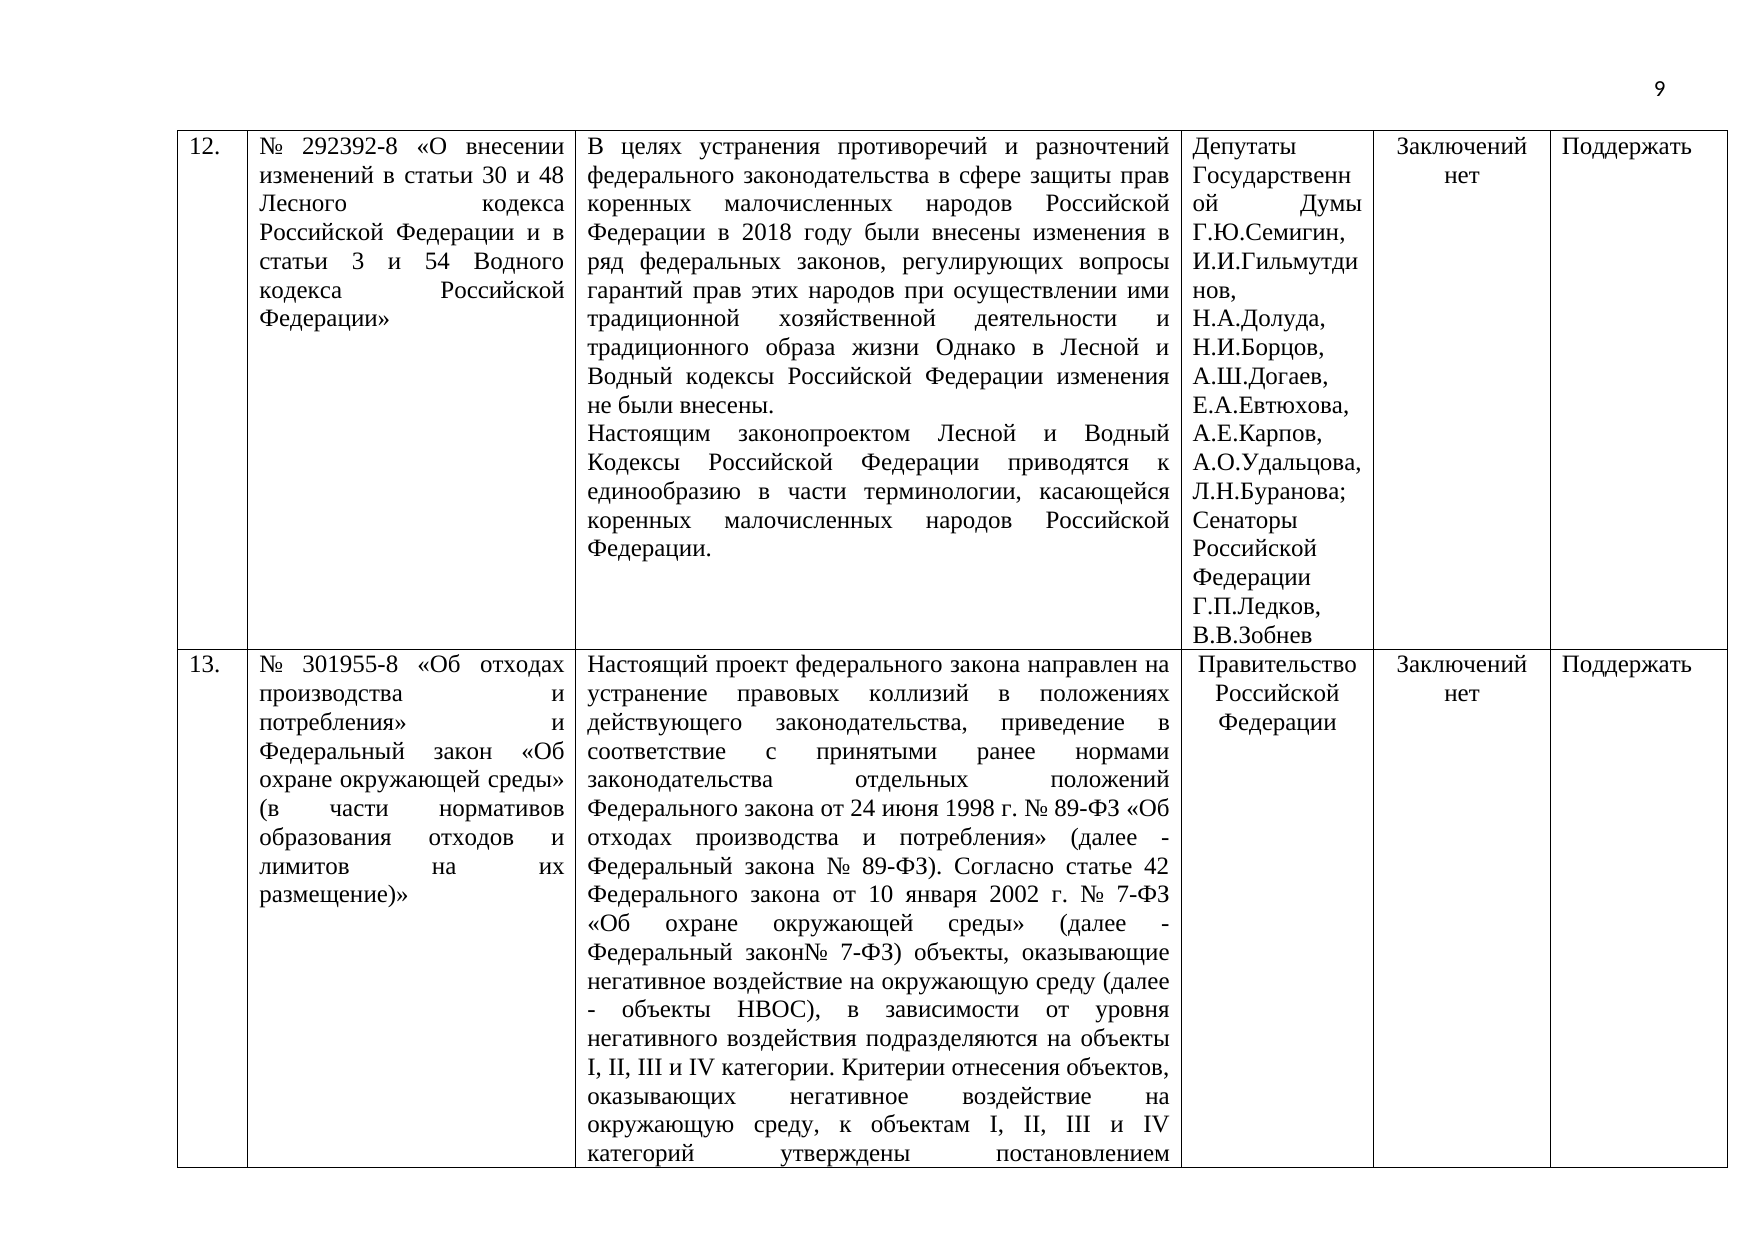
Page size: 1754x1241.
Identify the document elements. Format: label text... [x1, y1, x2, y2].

table_cell Заключений нет [1374, 131, 1550, 648]
table_cell № 292392-8 «О внесении изменений в статьи 30 и 48 Лесного кодекса Российской Федерации и в статьи 3 и 54 Водного кодекса Российской Федерации» [248, 131, 575, 648]
table_cell 13. [178, 650, 247, 1167]
table_cell Поддержать [1551, 650, 1727, 1167]
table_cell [576, 650, 1181, 1167]
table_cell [248, 650, 575, 1167]
table_cell В целях устранения противоречий и разночтений федерального законодательства в сфере защиты прав коренных малочисленных народов Российской Федерации в 2018 году были внесены изменения в ряд федеральных законов, регулирующих вопросы гарантий прав этих народов при осуществлении ими традиционной хозяйственной деятельности и традиционного образа жизни Однако в Лесной и Водный кодексы Российской Федерации изменения не были внесены. Настоящим законопроектом Лесной и Водный Кодексы Российской Федерации приводятся к единообразию в части терминологии, касающейся коренных малочисленных народов Российской Федерации. [576, 131, 1181, 648]
table_cell Поддержать [1551, 131, 1727, 648]
table_cell 12. [178, 131, 247, 648]
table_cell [1182, 650, 1373, 1167]
table_cell Депутаты Государственной Думы Г.Ю.Семигин, И.И.Гильмутдинов, Н.А.Долуда, Н.И.Борцов, А.Ш.Догаев, Е.А.Евтюхова, А.Е.Карпов, А.О.Удальцова, Л.Н.Буранова; Сенаторы Российской Федерации Г.П.Ледков, В.В.Зобнев [1182, 131, 1373, 648]
table_cell Заключений нет [1374, 650, 1550, 1167]
